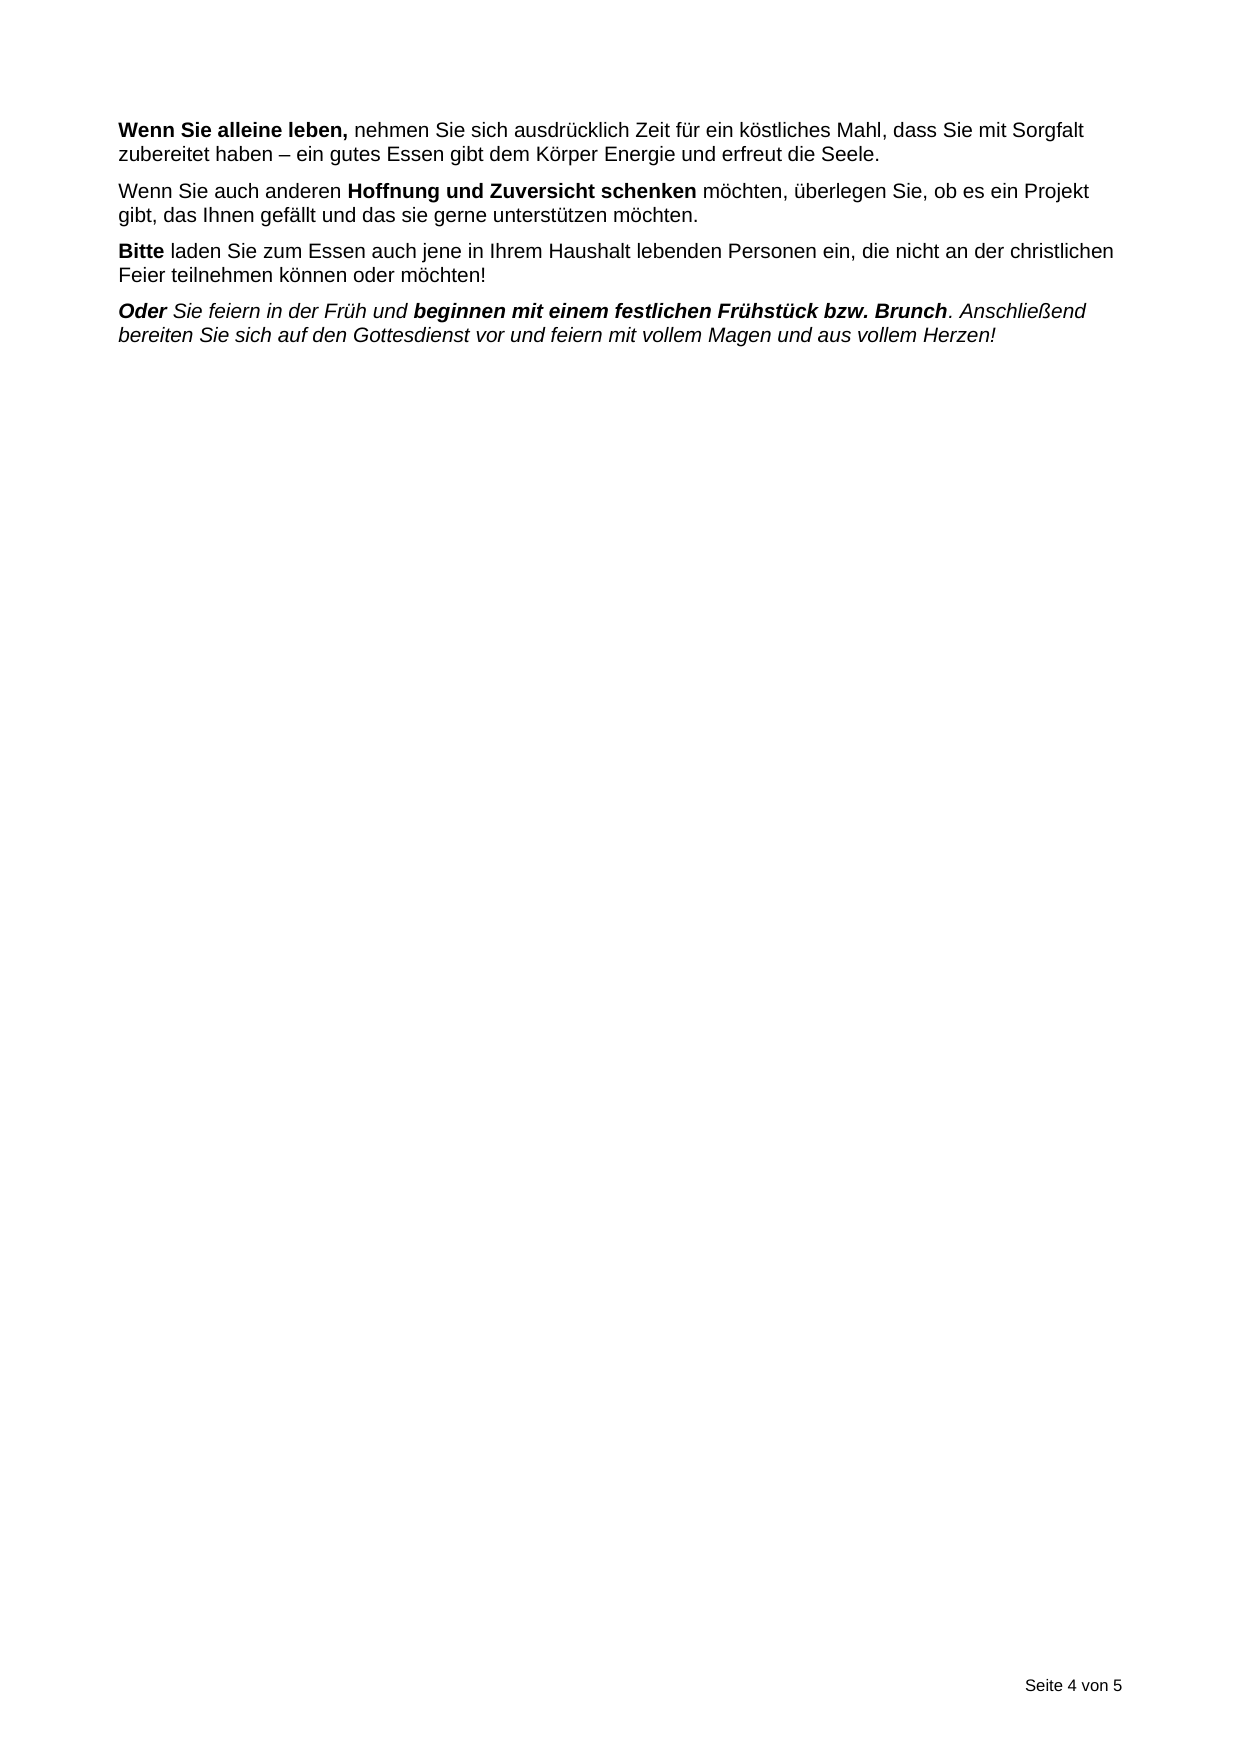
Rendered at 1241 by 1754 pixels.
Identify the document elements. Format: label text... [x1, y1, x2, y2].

text Bitte laden Sie zum Essen auch jene in Ihrem Haushalt lebenden Personen ein, die nicht an der christlichen Feier teilnehmen können oder möchten! [118, 239, 1122, 287]
text Wenn Sie alleine leben, nehmen Sie sich ausdrücklich Zeit für ein köstliches Mahl, dass Sie mit Sorgfalt zubereitet haben – ein gutes Essen gibt dem Körper Energie und erfreut die Seele. [118, 118, 1122, 166]
text Wenn Sie auch anderen Hoffnung und Zuversicht schenken möchten, überlegen Sie, ob es ein Projekt gibt, das Ihnen gefällt und das sie gerne unterstützen möchten. [118, 178, 1122, 226]
text Oder Sie feiern in der Früh und beginnen mit einem festlichen Frühstück bzw. Brunch. Anschließend bereiten Sie sich auf den Gottesdienst vor und feiern mit vollem Magen und aus vollem Herzen! [118, 299, 1122, 347]
